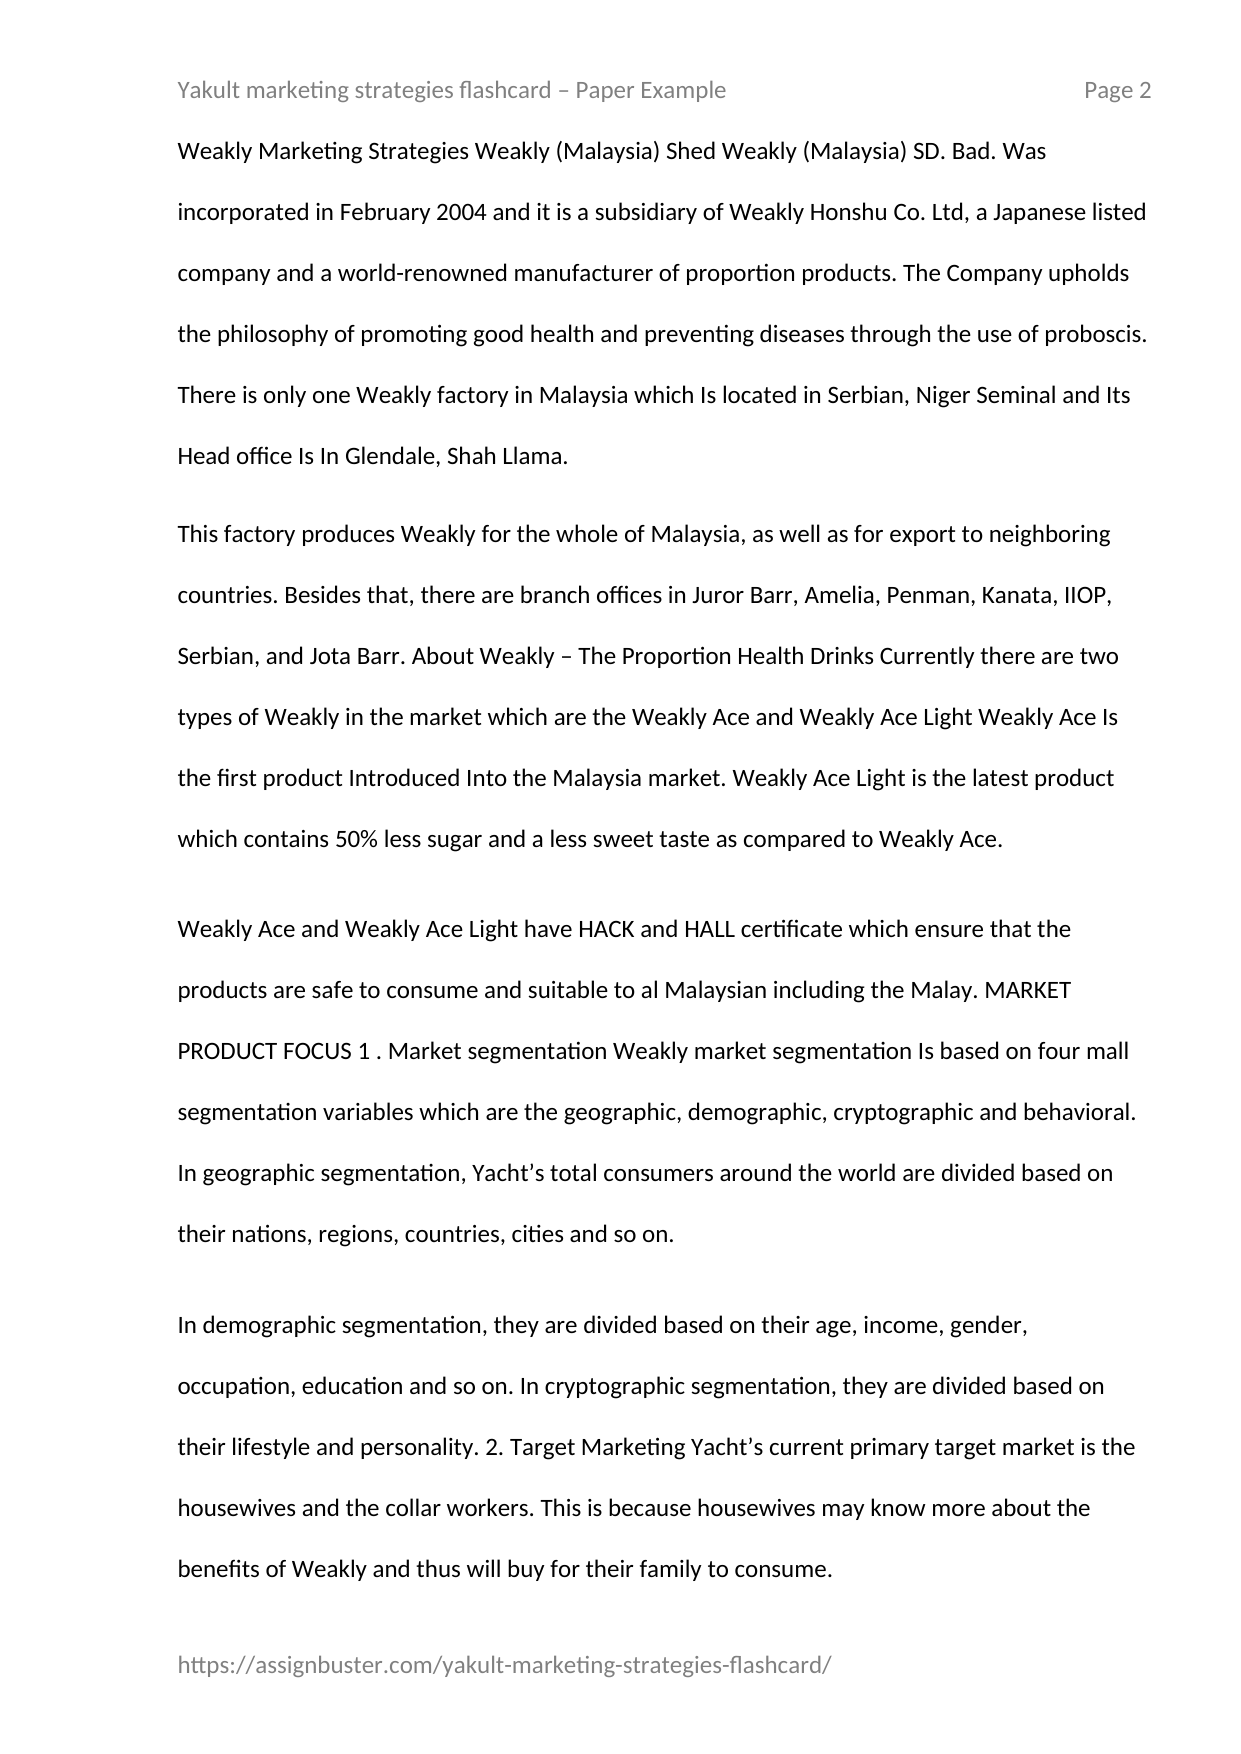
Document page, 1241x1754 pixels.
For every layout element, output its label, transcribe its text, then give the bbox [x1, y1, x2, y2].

text This factory produces Weakly for the whole of Malaysia, as well as for export to neighboring countries. Besides that, there are branch offices in Juror Barr, Amelia, Penman, Kanata, IIOP, Serbian, and Jota Barr. About Weakly – The Proportion Health Drinks Currently there are two types of Weakly in the market which are the Weakly Ace and Weakly Ace Light Weakly Ace Is the first product Introduced Into the Malaysia market. Weakly Ace Light is the latest product which contains 50% less sugar and a less sweet taste as compared to Weakly Ace. [177, 518, 1152, 853]
text Weakly Marketing Strategies Weakly (Malaysia) Shed Weakly (Malaysia) SD. Bad. Was incorporated in February 2004 and it is a subsidiary of Weakly Honshu Co. Ltd, a Japanese listed company and a world-renowned manufacturer of proportion products. The Company upholds the philosophy of promoting good health and preventing diseases through the use of proboscis. There is only one Weakly factory in Malaysia which Is located in Serbian, Niger Seminal and Its Head office Is In Glendale, Shah Llama. [177, 135, 1152, 471]
text Weakly Ace and Weakly Ace Light have HACK and HALL certificate which ensure that the products are safe to consume and suitable to al Malaysian including the Malay. MARKET PRODUCT FOCUS 1 . Market segmentation Weakly market segmentation Is based on four mall segmentation variables which are the geographic, demographic, cryptographic and behavioral. In geographic segmentation, Yacht’s total consumers around the world are divided based on their nations, regions, countries, cities and so on. [177, 913, 1152, 1249]
text In demographic segmentation, they are divided based on their age, income, gender, occupation, education and so on. In cryptographic segmentation, they are divided based on their lifestyle and personality. 2. Target Marketing Yacht’s current primary target market is the housewives and the collar workers. This is because housewives may know more about the benefits of Weakly and thus will buy for their family to consume. [177, 1309, 1152, 1584]
